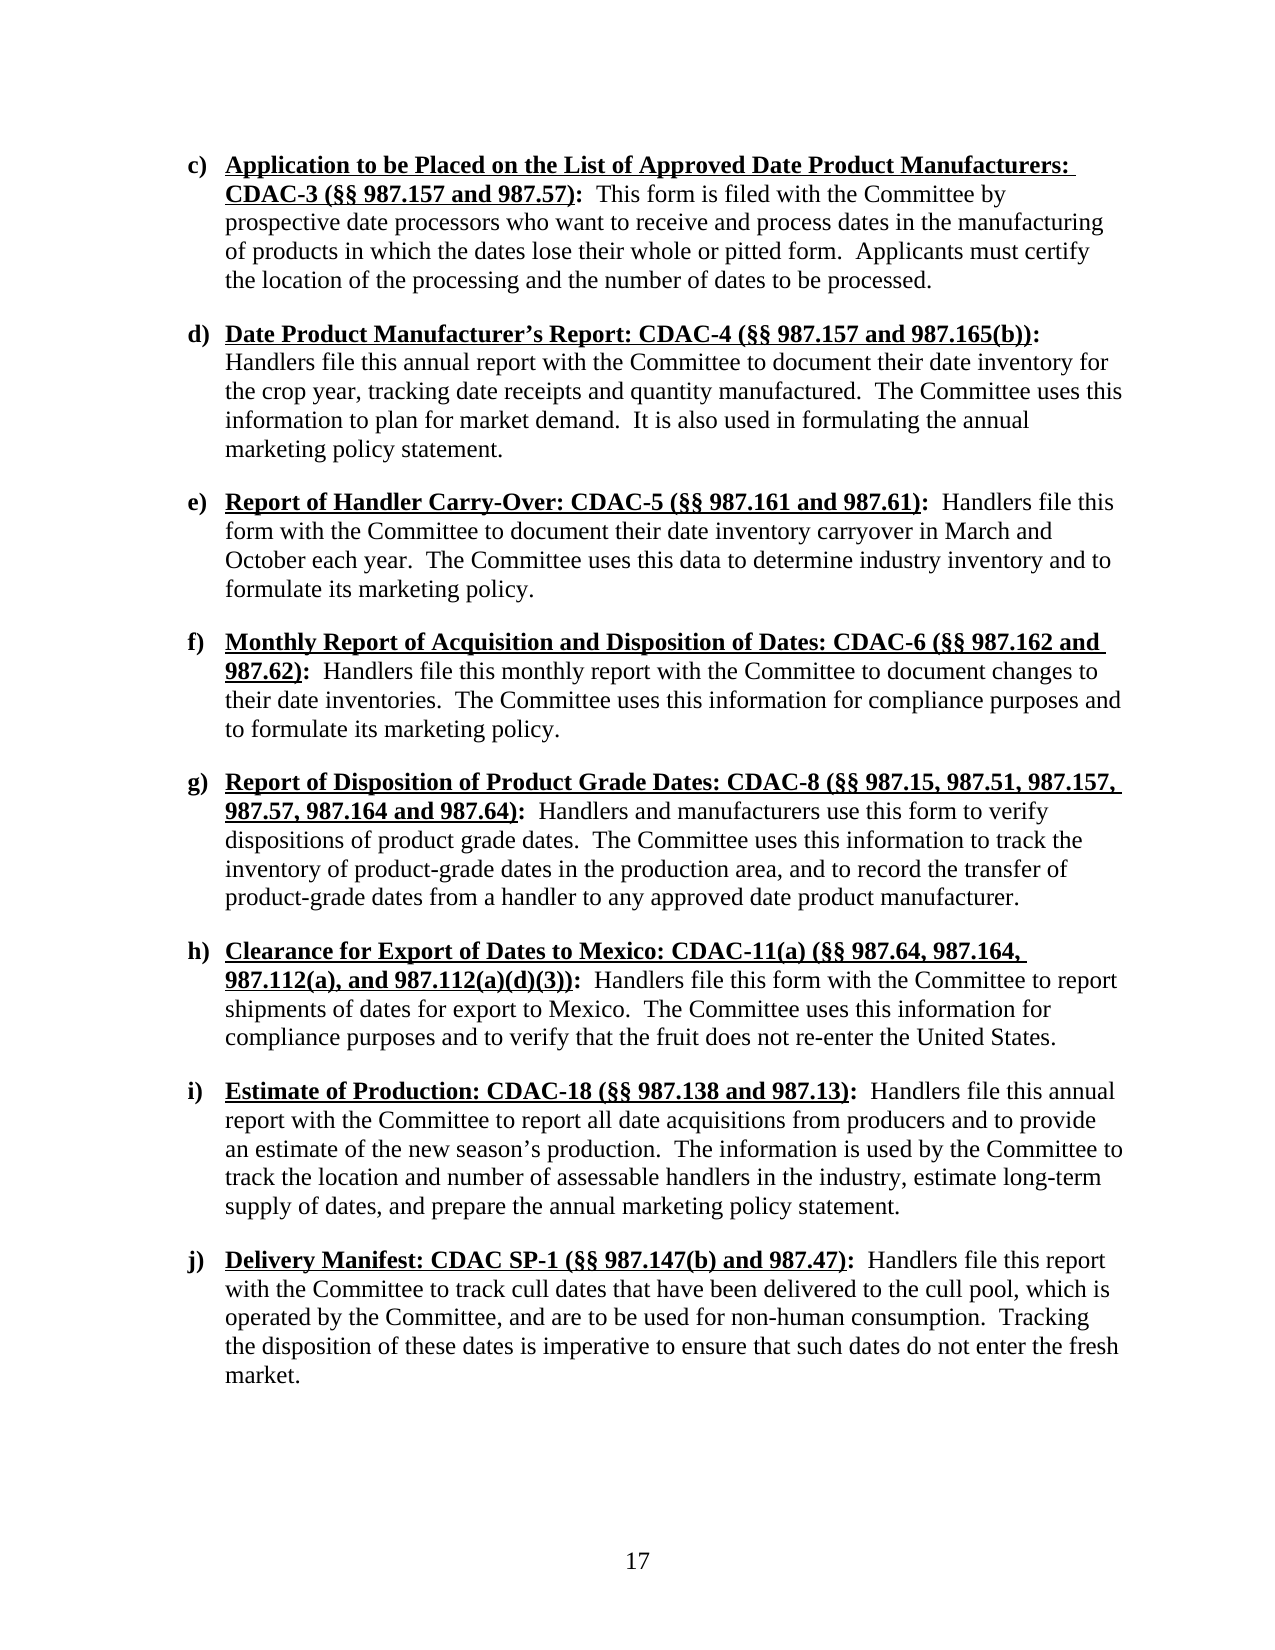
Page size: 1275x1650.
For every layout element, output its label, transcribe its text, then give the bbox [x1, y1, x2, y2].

list Delivery Manifest: CDAC SP-1 (§§ 987.147(b) and 987.47): Handlers file this report with the Committee to track cull dates that have been delivered to the cull pool, which is operated by the Committee, and are to be used for non-human consumption. Tracking the disposition of these dates is imperative to ensure that such dates do not enter the fresh market. [187, 1245, 1125, 1389]
list Monthly Report of Acquisition and Disposition of Dates: CDAC-6 (§§ 987.162 and 987.62): Handlers file this monthly report with the Committee to document changes to their date inventories. The Committee uses this information for compliance purposes and to formulate its marketing policy. [187, 627, 1125, 742]
list Report of Disposition of Product Grade Dates: CDAC-8 (§§ 987.15, 987.51, 987.157, 987.57, 987.164 and 987.64): Handlers and manufacturers use this form to verify dispositions of product grade dates. The Committee uses this information to track the inventory of product-grade dates in the production area, and to record the transfer of product-grade dates from a handler to any approved date product manufacturer. [187, 767, 1125, 911]
list Clearance for Export of Dates to Mexico: CDAC-11(a) (§§ 987.64, 987.164, 987.112(a), and 987.112(a)(d)(3)): Handlers file this form with the Committee to report shipments of dates for export to Mexico. The Committee uses this information for compliance purposes and to verify that the fruit does not re-enter the United States. [187, 936, 1125, 1051]
list Report of Handler Carry-Over: CDAC-5 (§§ 987.161 and 987.61): Handlers file this form with the Committee to document their date inventory carryover in March and October each year. The Committee uses this data to determine industry inventory and to formulate its marketing policy. [187, 487, 1125, 602]
list Estimate of Production: CDAC-18 (§§ 987.138 and 987.13): Handlers file this annual report with the Committee to report all date acquisitions from producers and to provide an estimate of the new season’s production. The information is used by the Committee to track the location and number of assessable handlers in the industry, estimate long-term supply of dates, and prepare the annual marketing policy statement. [187, 1076, 1125, 1220]
list Date Product Manufacturer’s Report: CDAC-4 (§§ 987.157 and 987.165(b)): Handlers file this annual report with the Committee to document their date inventory for the crop year, tracking date receipts and quantity manufactured. The Committee uses this information to plan for market demand. It is also used in formulating the annual marketing policy statement. [187, 319, 1125, 462]
list Application to be Placed on the List of Approved Date Product Manufacturers: CDAC-3 (§§ 987.157 and 987.57): This form is filed with the Committee by prospective date processors who want to receive and process dates in the manufacturing of products in which the dates lose their whole or pitted form. Applicants must certify the location of the processing and the number of dates to be processed. [187, 150, 1125, 294]
